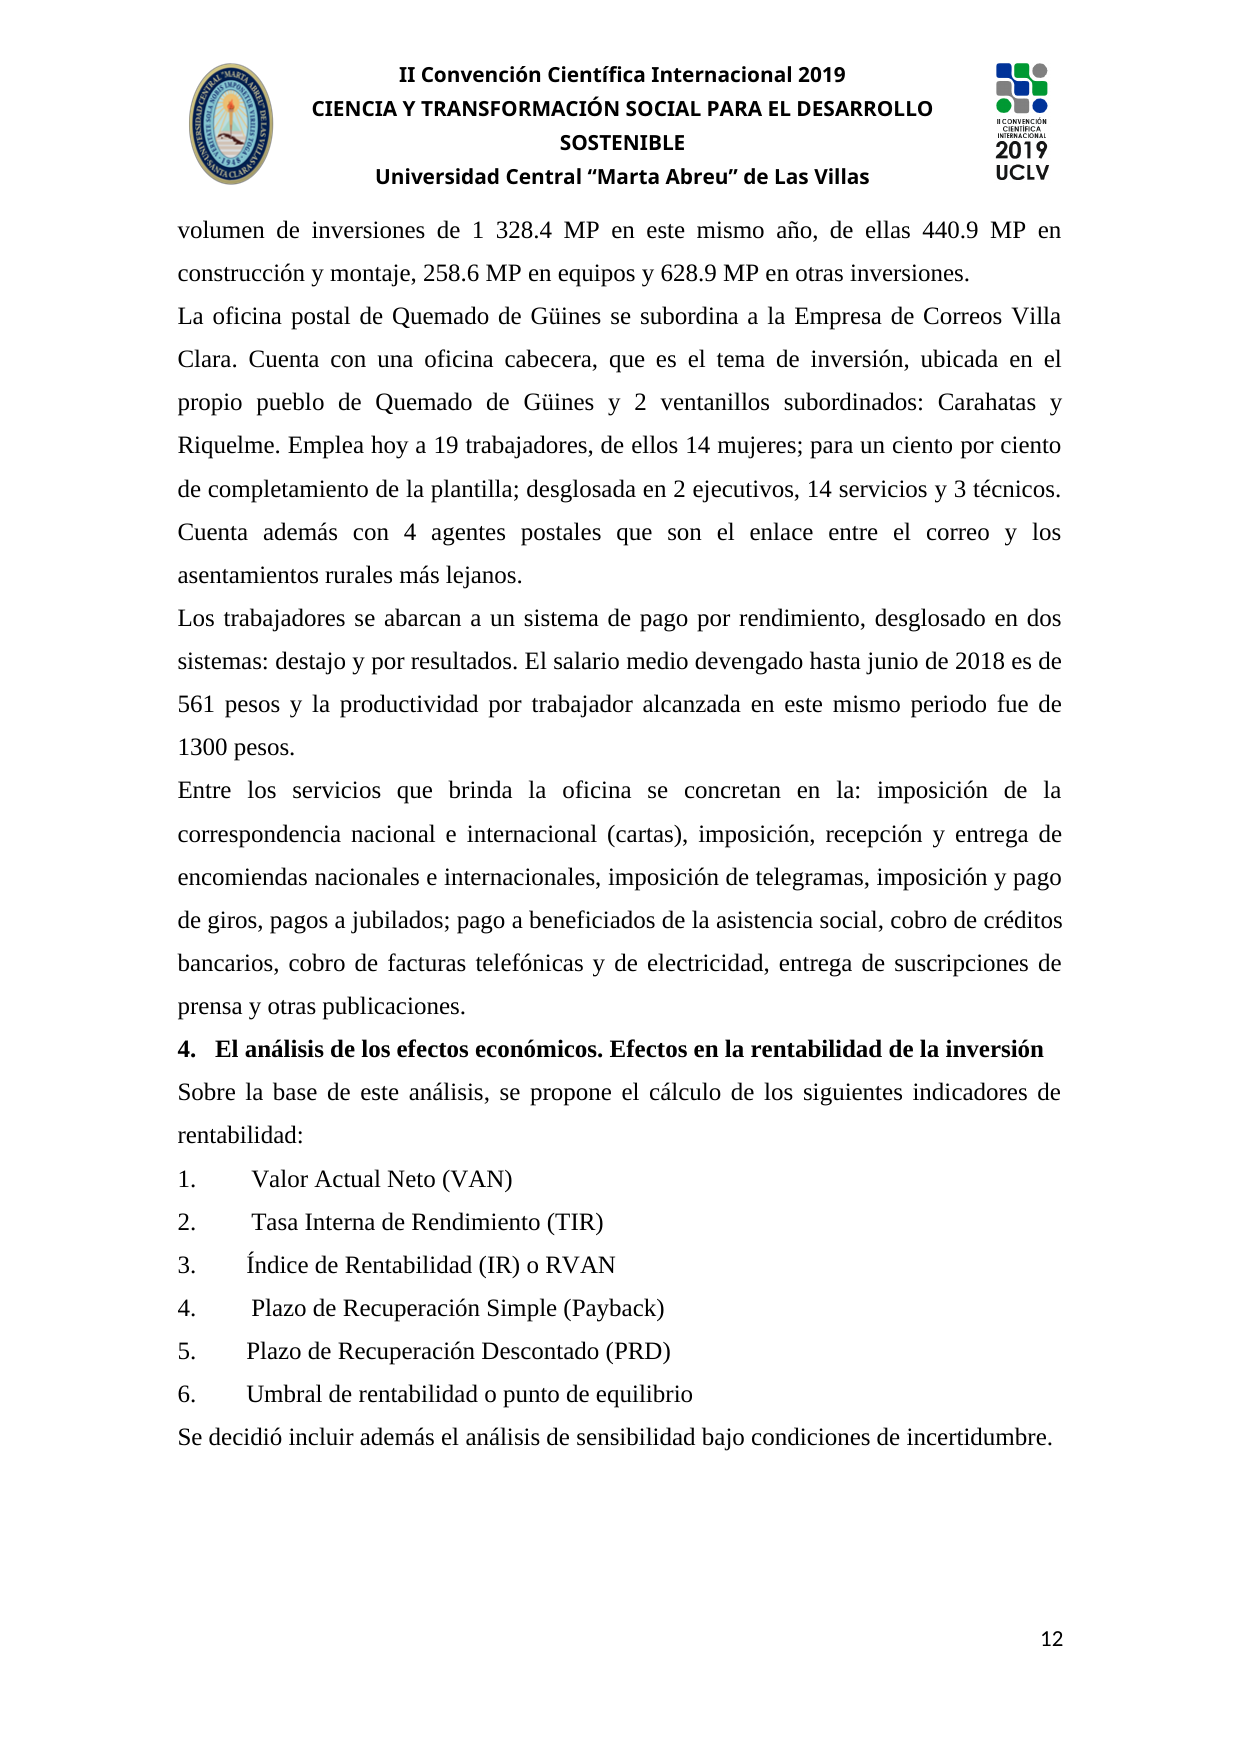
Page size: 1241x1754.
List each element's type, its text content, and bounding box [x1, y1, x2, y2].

text Se decidió incluir además el análisis de sensibilidad bajo condiciones de incertidumbre. [177, 1422, 1063, 1451]
text 1. Valor Actual Neto (VAN) [177, 1164, 1063, 1192]
text La oficina postal de Quemado de Güines se subordina a la Empresa de Correos Villa Clara. Cuenta con una oficina cabecera, que es el tema de inversión, ubicada en el propio pueblo de Quemado de Güines y 2 ventanillos subordinados: Carahatas y Riquelme. Emplea hoy a 19 trabajadores, de ellos 14 mujeres; para un ciento por ciento de completamiento de la plantilla; desglosada en 2 ejecutivos, 14 servicios y 3 técnicos. Cuenta además con 4 agentes postales que son el enlace entre el correo y los asentamientos rurales más lejanos. [177, 301, 1063, 589]
text Entre los servicios que brinda la oficina se concretan en la: imposición de la correspondencia nacional e internacional (cartas), imposición, recepción y entrega de encomiendas nacionales e internacionales, imposición de telegramas, imposición y pago de giros, pagos a jubilados; pago a beneficiados de la asistencia social, cobro de créditos bancarios, cobro de facturas telefónicas y de electricidad, entrega de suscripciones de prensa y otras publicaciones. [177, 776, 1063, 1020]
picture [993, 60, 1052, 183]
text 5. Plazo de Recuperación Descontado (PRD) [177, 1336, 1063, 1365]
text 2. Tasa Interna de Rendimiento (TIR) [177, 1207, 1063, 1236]
text 4. Plazo de Recuperación Simple (Payback) [177, 1293, 1063, 1322]
text Sobre la base de este análisis, se propone el cálculo de los siguientes indicadores de rentabilidad: [177, 1077, 1063, 1149]
text 6. Umbral de rentabilidad o punto de equilibrio [177, 1379, 1063, 1408]
picture [188, 62, 274, 186]
text Los trabajadores se abarcan a un sistema de pago por rendimiento, desglosado en dos sistemas: destajo y por resultados. El salario medio devengado hasta junio de 2018 es de 561 pesos y la productividad por trabajador alcanzada en este mismo periodo fue de 1300 pesos. [177, 603, 1063, 761]
list El análisis de los efectos económicos. Efectos en la rentabilidad de la inversión [177, 1034, 1063, 1063]
text 3. Índice de Rentabilidad (IR) o RVAN [177, 1250, 1063, 1279]
